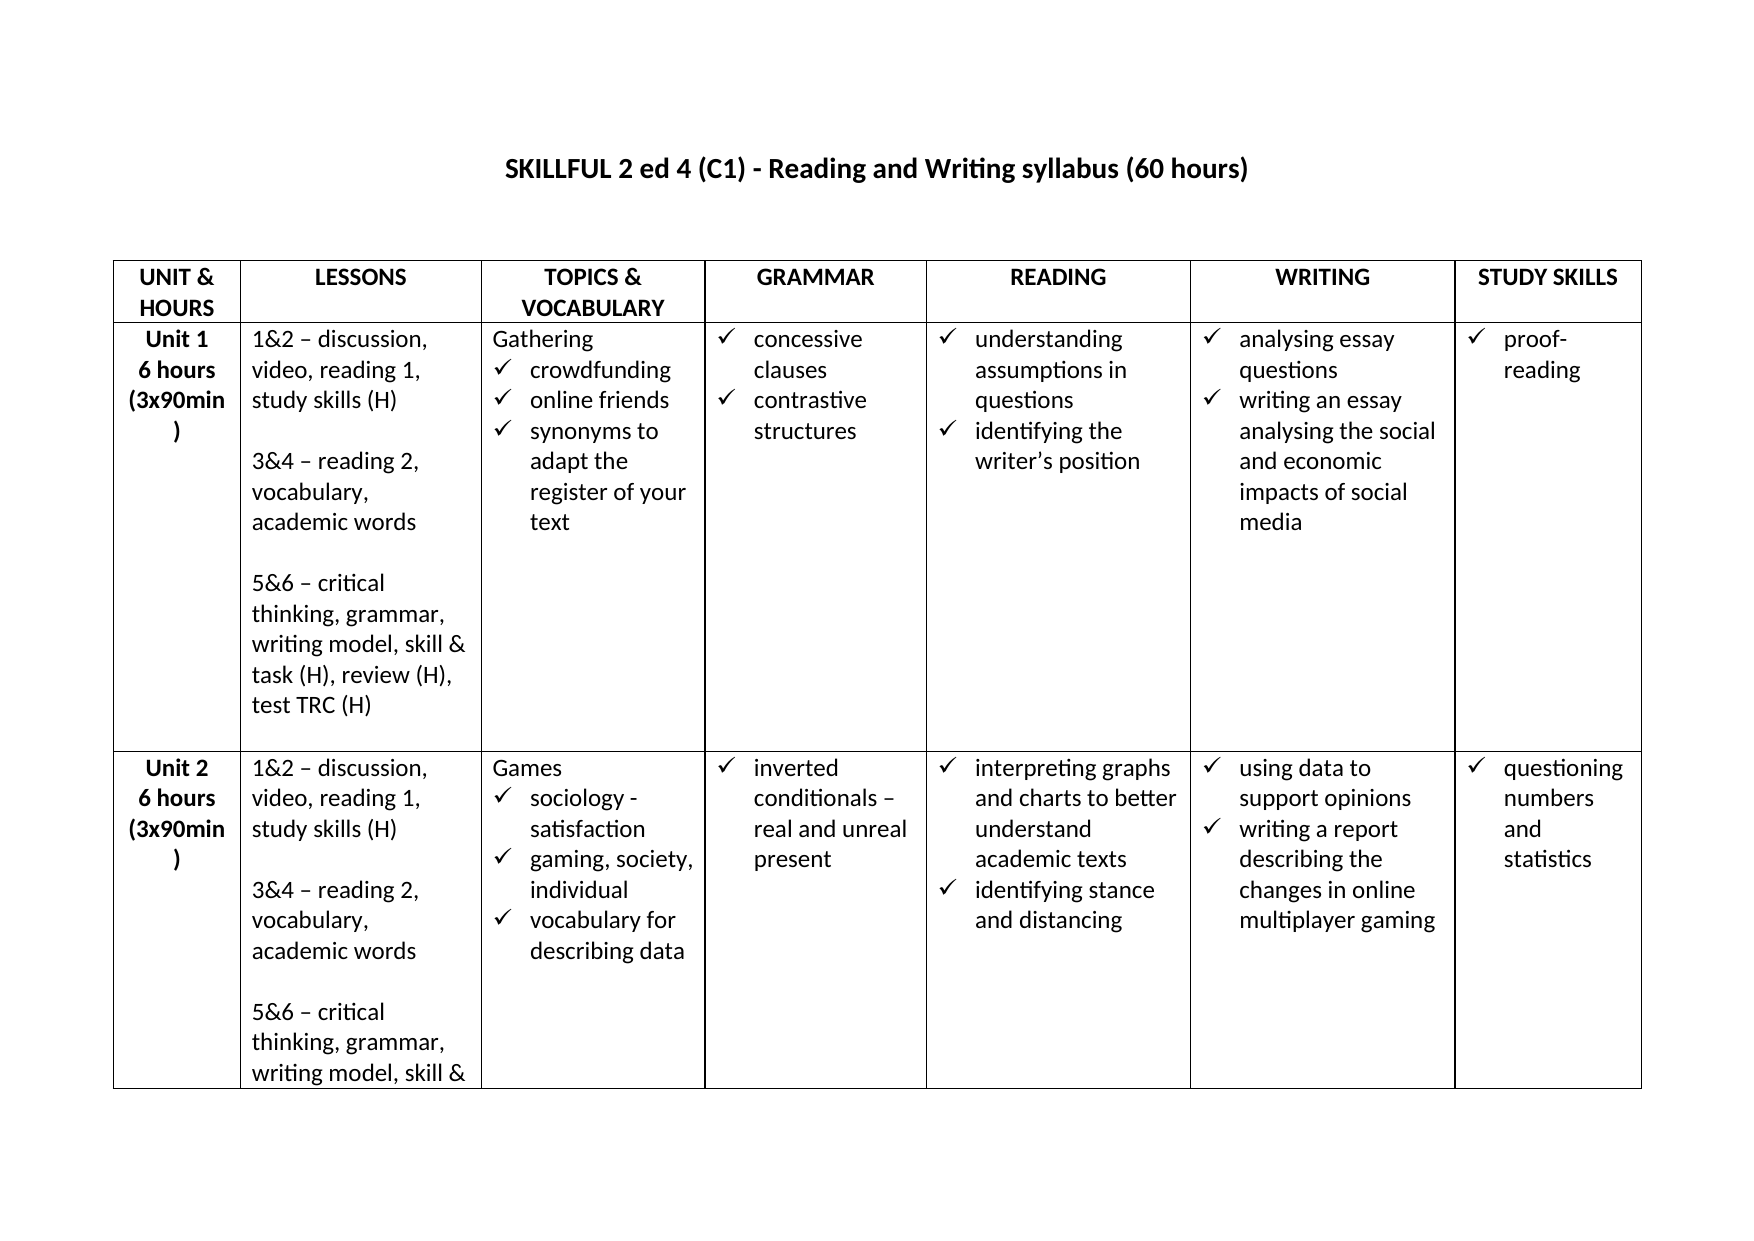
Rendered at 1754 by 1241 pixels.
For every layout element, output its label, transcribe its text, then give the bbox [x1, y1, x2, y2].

table_cell understanding assumptions in questions identifying the writer’s position [927, 323, 1190, 751]
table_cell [927, 752, 1190, 1087]
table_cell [482, 752, 704, 1087]
table_header READING [927, 261, 1190, 322]
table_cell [1456, 752, 1641, 1087]
table_header TOPICS & VOCABULARY [482, 261, 704, 322]
table_cell analysing essay questions writing an essay analysing the social and economic impacts of social media [1191, 323, 1454, 751]
text SKILLFUL 2 ed 4 (C1) - Reading and Writing syllabus (60 hours) [112, 150, 1641, 186]
table_header WRITING [1191, 261, 1454, 322]
table_cell concessive clauses contrastive structures [706, 323, 926, 751]
table_cell Gathering crowdfunding online friends synonyms to adapt the register of your text [482, 323, 704, 751]
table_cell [706, 752, 926, 1087]
table_cell proof-reading [1456, 323, 1641, 751]
table_header STUDY SKILLS [1456, 261, 1641, 322]
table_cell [114, 752, 240, 1087]
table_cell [241, 752, 481, 1087]
table_header GRAMMAR [706, 261, 926, 322]
table_cell Unit 1 6 hours (3x90min) [114, 323, 240, 751]
table_header UNIT & HOURS [114, 261, 240, 322]
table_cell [1191, 752, 1454, 1087]
table_header LESSONS [241, 261, 481, 322]
